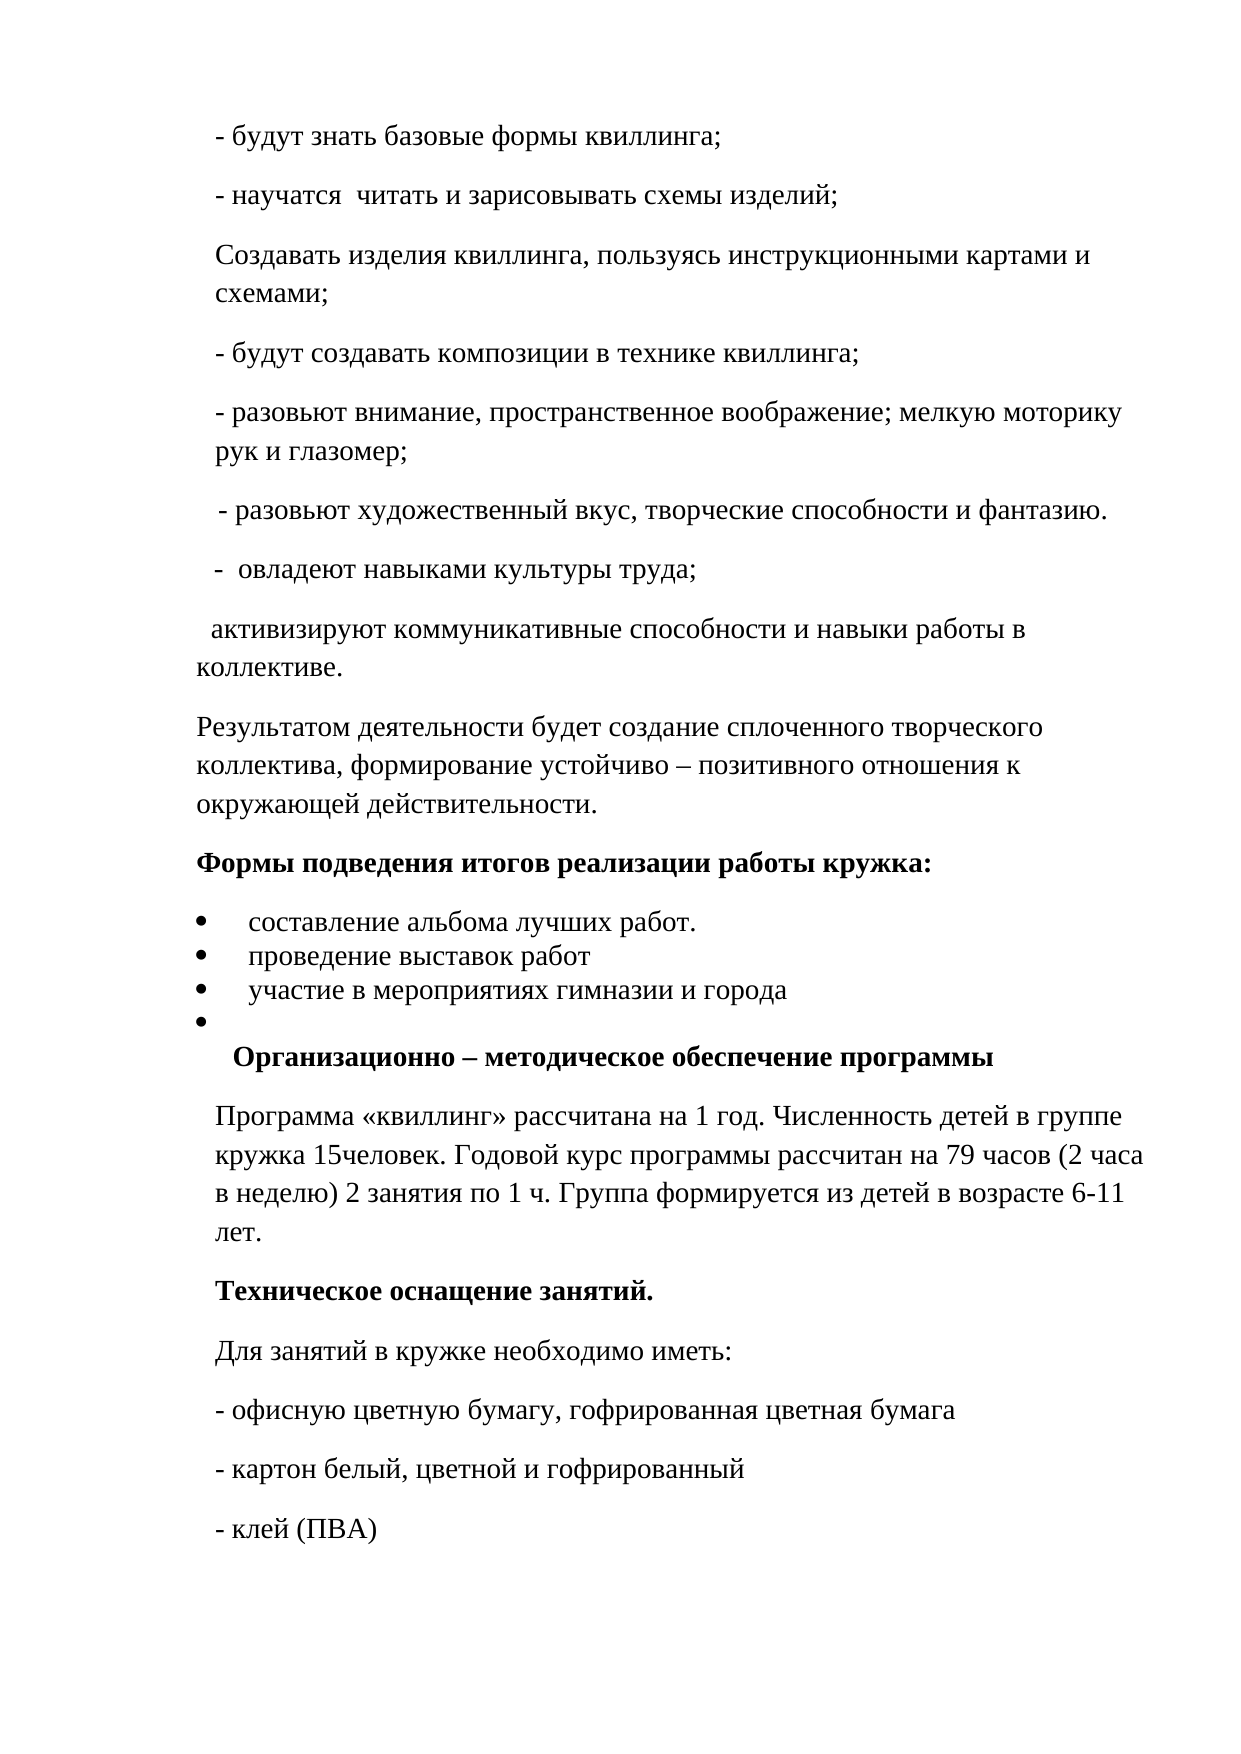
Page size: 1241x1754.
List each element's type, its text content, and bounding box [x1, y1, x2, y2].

text Формы подведения итогов реализации работы кружка: [196, 845, 1152, 879]
text - овладеют навыками культуры труда; [177, 551, 1152, 585]
text - офисную цветную бумагу, гофрированная цветная бумага [215, 1392, 1152, 1426]
list участие в мероприятиях гимназии и города [196, 972, 1152, 1006]
text - будут знать базовые формы квиллинга; [215, 118, 1152, 152]
text - картон белый, цветной и гофрированный [215, 1452, 1152, 1485]
text активизируют коммуникативные способности и навыки работы в коллективе. [196, 611, 1152, 683]
text Создавать изделия квиллинга, пользуясь инструкционными картами и схемами; [215, 237, 1152, 309]
text Результатом деятельности будет создание сплоченного творческого коллектива, формирование устойчиво – позитивного отношения к окружающей действительности. [196, 709, 1152, 819]
text - разовьют художественный вкус, творческие способности и фантазию. [177, 492, 1152, 526]
text Программа «квиллинг» рассчитана на 1 год. Численность детей в группе кружка 15человек. Годовой курс программы рассчитан на 79 часов (2 часа в неделю) 2 занятия по 1 ч. Группа формируется из детей в возрасте 6-11 лет. [215, 1098, 1152, 1248]
text Организационно – методическое обеспечение программы [196, 1039, 1152, 1073]
text Для занятий в кружке необходимо иметь: [215, 1333, 1152, 1366]
text - научатся читать и зарисовывать схемы изделий; [215, 177, 1152, 211]
text - будут создавать композиции в технике квиллинга; [215, 335, 1152, 368]
list проведение выставок работ [196, 938, 1152, 972]
text Техническое оснащение занятий. [215, 1273, 1152, 1307]
text - разовьют внимание, пространственное воображение; мелкую моторику рук и глазомер; [215, 394, 1152, 466]
list составление альбома лучших работ. [196, 904, 1152, 938]
text - клей (ПВА) [215, 1511, 1152, 1544]
